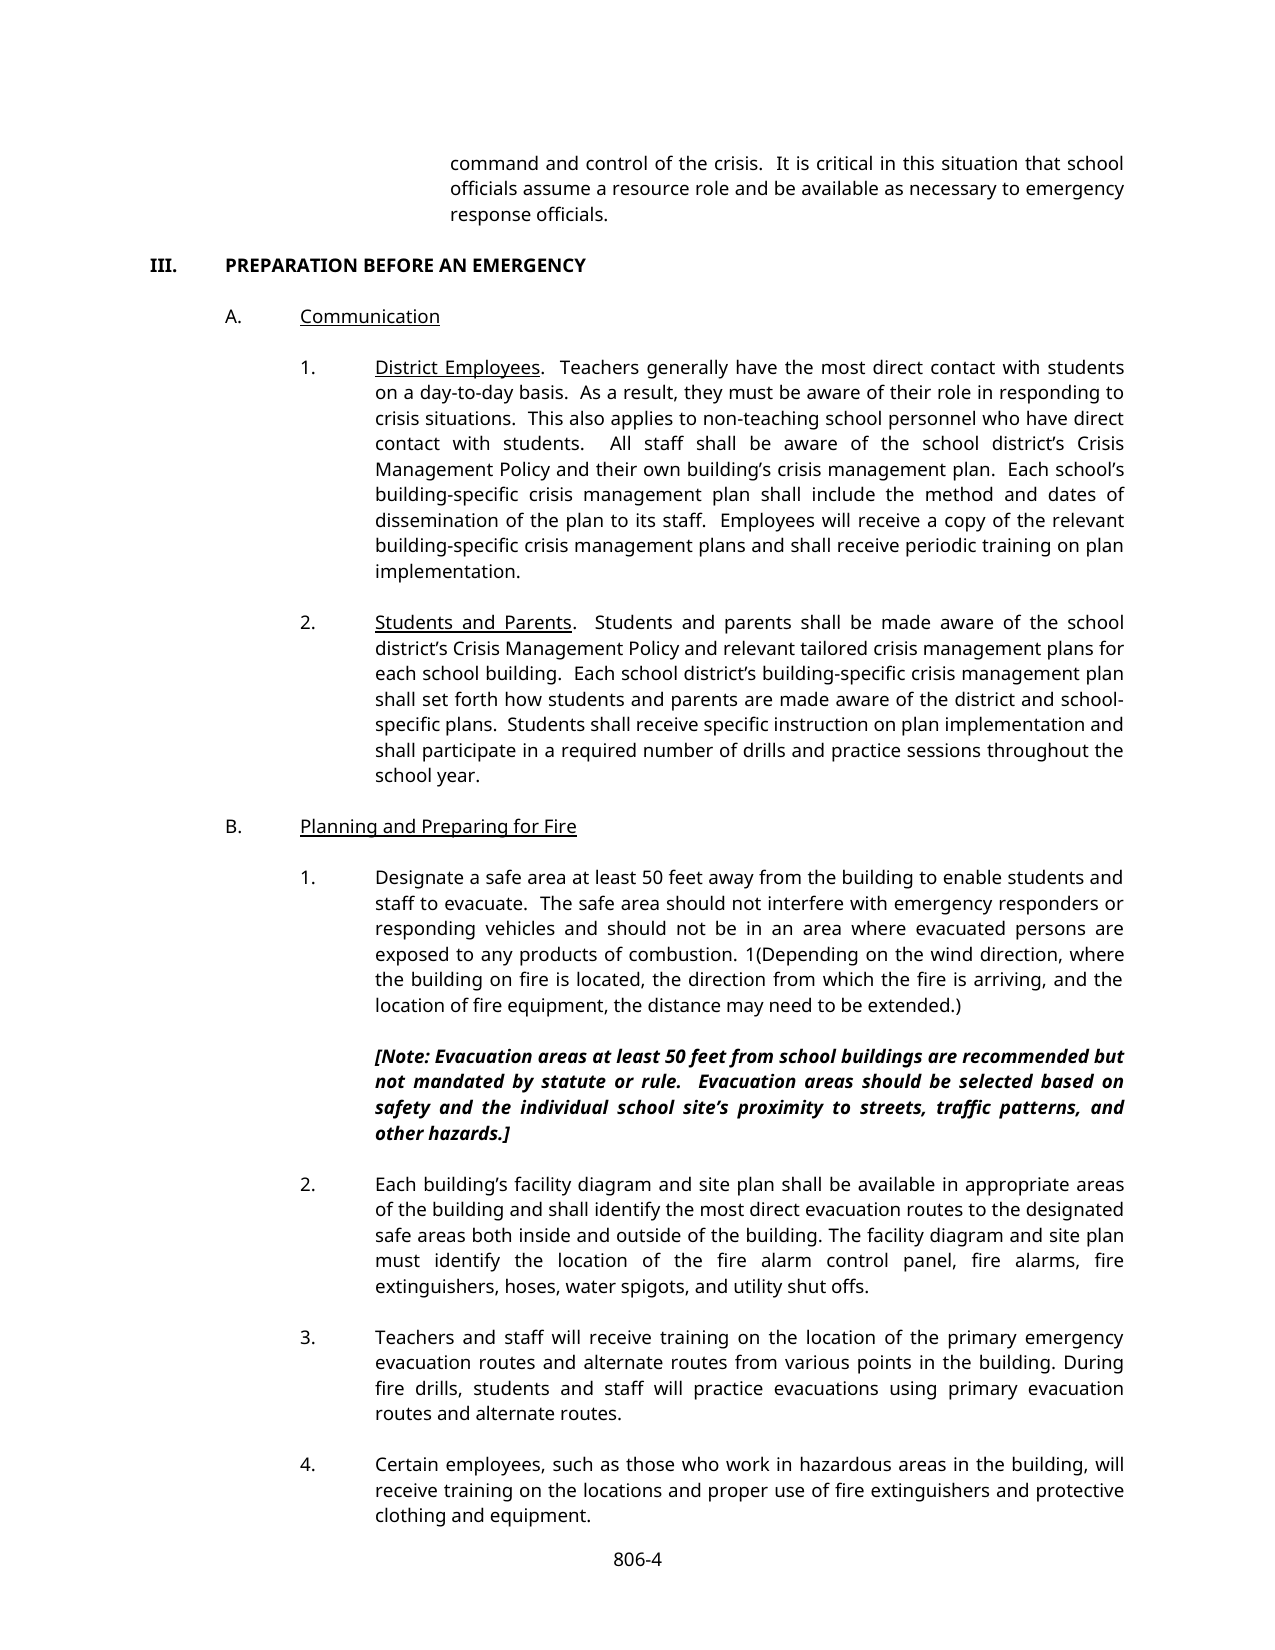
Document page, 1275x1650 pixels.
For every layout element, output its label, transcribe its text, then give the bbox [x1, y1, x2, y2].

text III. PREPARATION BEFORE AN EMERGENCY [150, 252, 1125, 278]
text [Note: Evacuation areas at least 50 feet from school buildings are recommended but not mandated by statute or rule. Evacuation areas should be selected based on safety and the individual school site’s proximity to streets, traffic patterns, and other hazards.] [375, 1043, 1125, 1145]
text 2. Each building’s facility diagram and site plan shall be available in appropriate areas of the building and shall identify the most direct evacuation routes to the designated safe areas both inside and outside of the building. The facility diagram and site plan must identify the location of the fire alarm control panel, fire alarms, fire extinguishers, hoses, water spigots, and utility shut offs. [300, 1171, 1125, 1298]
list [375, 150, 1125, 227]
text 2. Students and Parents. Students and parents shall be made aware of the school district’s Crisis Management Policy and relevant tailored crisis management plans for each school building. Each school district’s building-specific crisis management plan shall set forth how students and parents are made aware of the district and school-specific plans. Students shall receive specific instruction on plan implementation and shall participate in a required number of drills and practice sessions throughout the school year. [300, 609, 1125, 788]
text 1. Designate a safe area at least 50 feet away from the building to enable students and staff to evacuate. The safe area should not interfere with emergency responders or responding vehicles and should not be in an area where evacuated persons are exposed to any products of combustion. (Depending on the wind direction, where the building on fire is located, the direction from which the fire is arriving, and the location of fire equipment, the distance may need to be extended.) [300, 864, 1125, 1018]
text 3. Teachers and staff will receive training on the location of the primary emergency evacuation routes and alternate routes from various points in the building. During fire drills, students and staff will practice evacuations using primary evacuation routes and alternate routes. [300, 1324, 1125, 1426]
text 1. District Employees. Teachers generally have the most direct contact with students on a day-to-day basis. As a result, they must be aware of their role in responding to crisis situations. This also applies to non-teaching school personnel who have direct contact with students. All staff shall be aware of the school district’s Crisis Management Policy and their own building’s crisis management plan. Each school’s building-specific crisis management plan shall include the method and dates of dissemination of the plan to its staff. Employees will receive a copy of the relevant building-specific crisis management plans and shall receive periodic training on plan implementation. [300, 354, 1125, 584]
text B. Planning and Preparing for Fire [225, 813, 1125, 839]
text 4. Certain employees, such as those who work in hazardous areas in the building, will receive training on the locations and proper use of fire extinguishers and protective clothing and equipment. [300, 1452, 1125, 1528]
text A. Communication [225, 303, 1125, 329]
